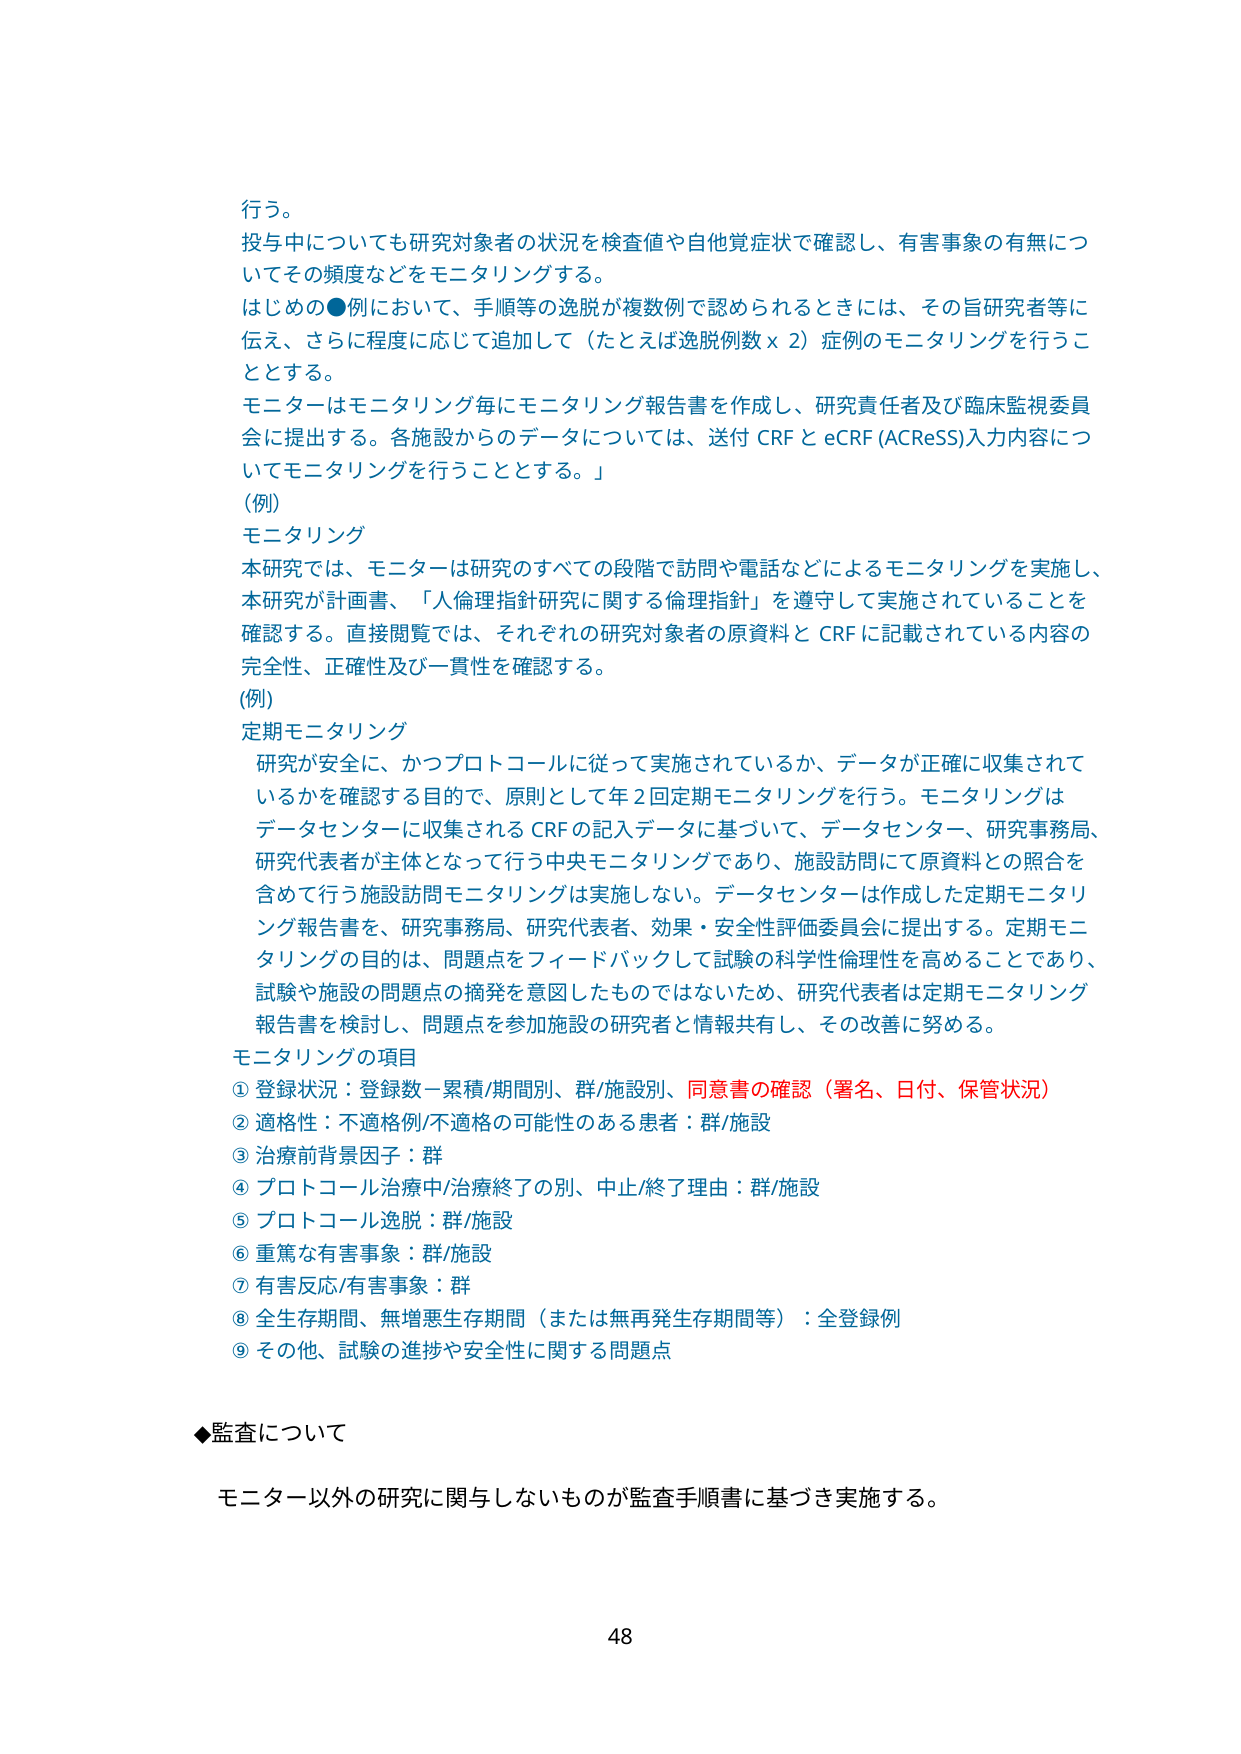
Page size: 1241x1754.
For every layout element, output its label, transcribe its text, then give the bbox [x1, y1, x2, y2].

picture [233, 1278, 248, 1293]
picture [511, 791, 523, 803]
picture [1048, 862, 1061, 871]
picture [745, 1309, 751, 1317]
text ⑦ 有害反応/有害事象：群 [148, 1268, 1092, 1301]
text モニター以外の研究に関与しないものが監査手順書に基づき実施する。 [148, 1464, 1092, 1529]
picture [352, 629, 361, 636]
picture [445, 1224, 452, 1230]
text ⑤ プロトコール逸脱：群/施設 [148, 1203, 1092, 1236]
picture [1020, 431, 1026, 444]
picture [457, 1120, 467, 1129]
picture [733, 628, 745, 640]
picture [925, 856, 937, 868]
text 定期モニタリング [148, 714, 1092, 747]
text ◆監査について [148, 1399, 1092, 1464]
picture [233, 1180, 248, 1195]
picture [425, 1159, 432, 1165]
picture [233, 1213, 248, 1228]
text ③ 治療前背景因子：群 [148, 1138, 1092, 1170]
text (例) [148, 681, 1092, 714]
picture [386, 1057, 394, 1063]
text ⑧ 全生存期間、無増悪生存期間（または無再発生存期間等）：全登録例 [148, 1301, 1092, 1333]
picture [378, 331, 385, 338]
picture [645, 571, 653, 578]
picture [349, 1309, 355, 1317]
picture [996, 398, 1005, 403]
picture [868, 852, 874, 860]
picture [233, 1148, 248, 1163]
picture [1009, 431, 1015, 447]
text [241, 192, 1092, 225]
picture [454, 950, 460, 958]
picture [653, 243, 662, 248]
picture [403, 1211, 409, 1219]
picture [233, 1343, 248, 1358]
text モニタリング [148, 518, 1092, 551]
picture [524, 1080, 530, 1088]
text 本研究では、モニターは研究のすべての段階で訪問や電話などによるモニタリングを実施し、本研究が計画書、「人倫理指針研究に関する倫理指針」を遵守して実施されていることを確認する。直接閲覧では、それぞれの研究対象者の原資料とCRFに記載されている内容の完全性、正確性及び一貫性を確認する。 [241, 551, 1092, 681]
picture [233, 1246, 248, 1261]
picture [701, 331, 707, 339]
picture [453, 1289, 460, 1295]
picture [578, 1093, 585, 1099]
text 研究が安全に、かつプロトコールに従って実施されているか、データが正確に収集されているかを確認する目的で、原則として年2回定期モニタリングを行う。モニタリングはデータセンターに収集されるCRFの記入データに基づいて、データセンター、研究事務局、研究代表者が主体となって行う中央モニタリングであり、施設訪問にて原資料との照合を含めて行う施設訪問モニタリングは実施しない。データセンターは作成した定期モニタリング報告書を、研究事務局、研究代表者、効果・安全性評価委員会に提出する。定期モニタリングの目的は、問題点をフィードバックして試験の科学性倫理性を高めることであり、試験や施設の問題点の摘発を意図したものではないため、研究代表者は定期モニタリング報告書を検討し、問題点を参加施設の研究者と情報共有し、その改善に努める。 [256, 747, 1092, 1040]
text ① 登録状況：登録数－累積/期間別、群/施設別、同意書の確認（署名、日付、保管状況） [148, 1073, 1092, 1105]
picture [476, 958, 484, 966]
picture [694, 1014, 698, 1034]
picture [1041, 627, 1047, 640]
text はじめの●例において、手順等の逸脱が複数例で認められるときには、その旨研究者等に伝え、さらに程度に応じて追加して（たとえば逸脱例数ｘ2）症例のモニタリングを行うこととする。 [241, 290, 1092, 388]
picture [425, 1257, 432, 1263]
picture [1030, 627, 1036, 643]
picture [433, 885, 439, 893]
picture [394, 439, 404, 444]
picture [650, 239, 663, 252]
text ② 適格性：不適格例/不適格の可能性のある患者：群/施設 [148, 1105, 1092, 1138]
picture [620, 1341, 626, 1349]
picture [581, 298, 587, 306]
text 投与中についても研究対象者の状況を検査値や自他覚症状で確認し、有害事象の有無についてその頻度などをモニタリングする。 [241, 225, 1092, 290]
picture [423, 1312, 433, 1321]
text ⑨ その他、試験の進捗や安全性に関する問題点 [148, 1333, 1092, 1366]
picture [455, 1023, 463, 1031]
text （例） [148, 486, 1092, 518]
picture [655, 792, 661, 800]
picture [233, 1311, 248, 1326]
picture [753, 1191, 760, 1197]
text モニタリングの項目 [148, 1040, 1092, 1073]
picture [642, 1349, 650, 1357]
picture [262, 1120, 272, 1129]
picture [433, 1015, 439, 1023]
picture [233, 1115, 248, 1130]
picture [391, 983, 397, 991]
text モニターはモニタリング毎にモニタリング報告書を作成し、研究責任者及び臨床監視委員会に提出する。各施設からのデータについては、送付CRFとeCRF (ACReSS)入力内容についてモニタリングを行うこととする。」 [241, 388, 1092, 486]
picture [233, 1082, 248, 1097]
picture [366, 1120, 376, 1129]
text ④ プロトコール治療中/治療終了の別、中止/終了理由：群/施設 [148, 1170, 1092, 1203]
picture [703, 1126, 710, 1132]
picture [413, 991, 421, 999]
text ⑥ 重篤な有害事象：群/施設 [148, 1236, 1092, 1268]
picture [516, 1309, 522, 1317]
picture [472, 1087, 482, 1091]
picture [708, 559, 714, 567]
picture [802, 592, 812, 602]
picture [414, 624, 421, 631]
